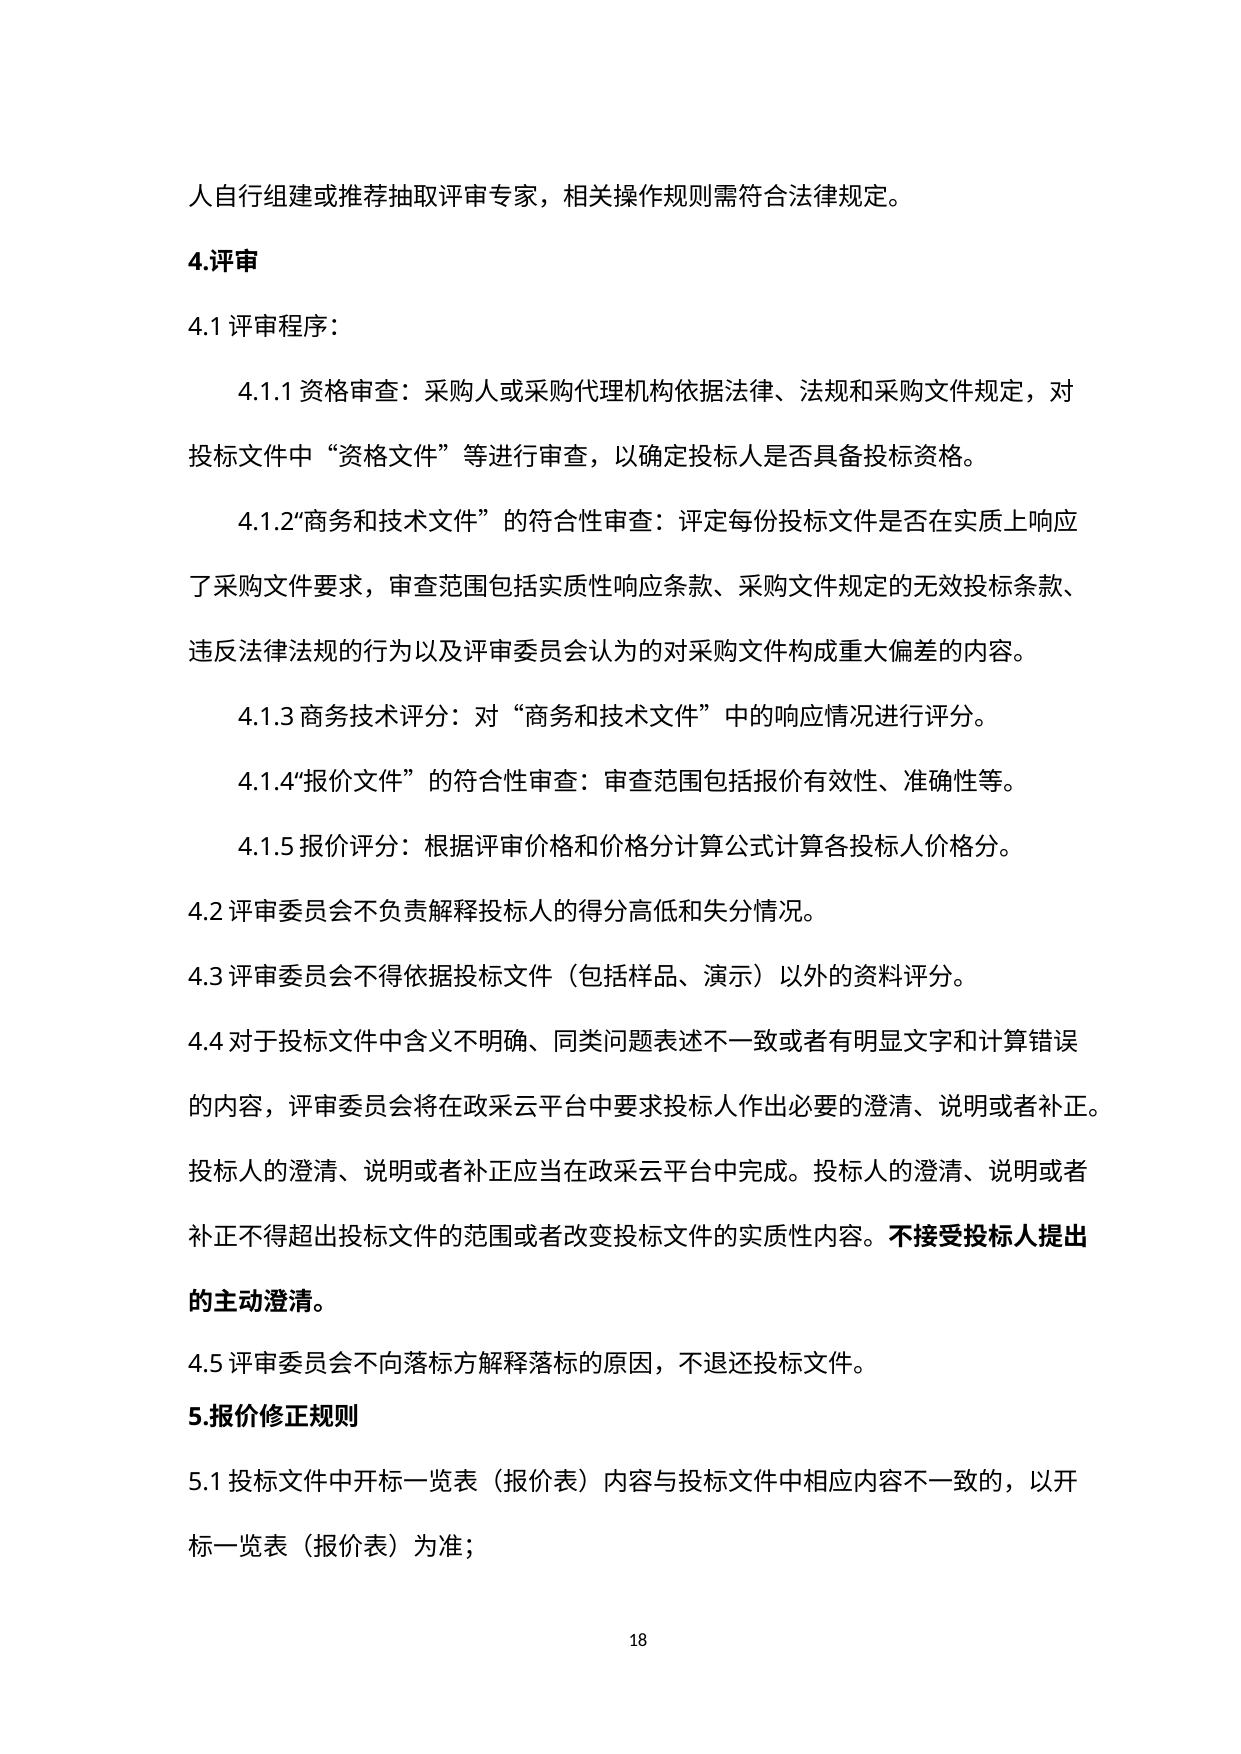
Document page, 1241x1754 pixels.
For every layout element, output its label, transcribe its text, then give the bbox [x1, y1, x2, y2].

text 4.1.2“商务和技术文件”的符合性审查：评定每份投标文件是否在实质上响应了采购文件要求，审查范围包括实质性响应条款、采购文件规定的无效投标条款、违反法律法规的行为以及评审委员会认为的对采购文件构成重大偏差的内容。 [188, 487, 1088, 682]
text 4.1.3商务技术评分：对“商务和技术文件”中的响应情况进行评分。 [188, 682, 1088, 747]
text 5.报价修正规则 [188, 1382, 1088, 1447]
text 4.5评审委员会不向落标方解释落标的原因，不退还投标文件。 [188, 1332, 1088, 1382]
text 4.1.1资格审查：采购人或采购代理机构依据法律、法规和采购文件规定，对投标文件中“资格文件”等进行审查，以确定投标人是否具备投标资格。 [188, 357, 1088, 487]
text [188, 162, 1088, 227]
text 4.评审 [188, 227, 1088, 292]
text 4.1.5报价评分：根据评审价格和价格分计算公式计算各投标人价格分。 [188, 812, 1088, 877]
text 4.3评审委员会不得依据投标文件（包括样品、演示）以外的资料评分。 [188, 942, 1088, 1007]
text 4.2评审委员会不负责解释投标人的得分高低和失分情况。 [188, 877, 1088, 942]
text 4.4对于投标文件中含义不明确、同类问题表述不一致或者有明显文字和计算错误的内容，评审委员会将在政采云平台中要求投标人作出必要的澄清、说明或者补正。投标人的澄清、说明或者补正应当在政采云平台中完成。投标人的澄清、说明或者补正不得超出投标文件的范围或者改变投标文件的实质性内容。不接受投标人提出的主动澄清。 [188, 1007, 1088, 1332]
text 4.1评审程序： [188, 292, 1088, 357]
text 4.1.4“报价文件”的符合性审查：审查范围包括报价有效性、准确性等。 [188, 747, 1088, 812]
text 5.1投标文件中开标一览表（报价表）内容与投标文件中相应内容不一致的，以开标一览表（报价表）为准； [188, 1447, 1088, 1577]
